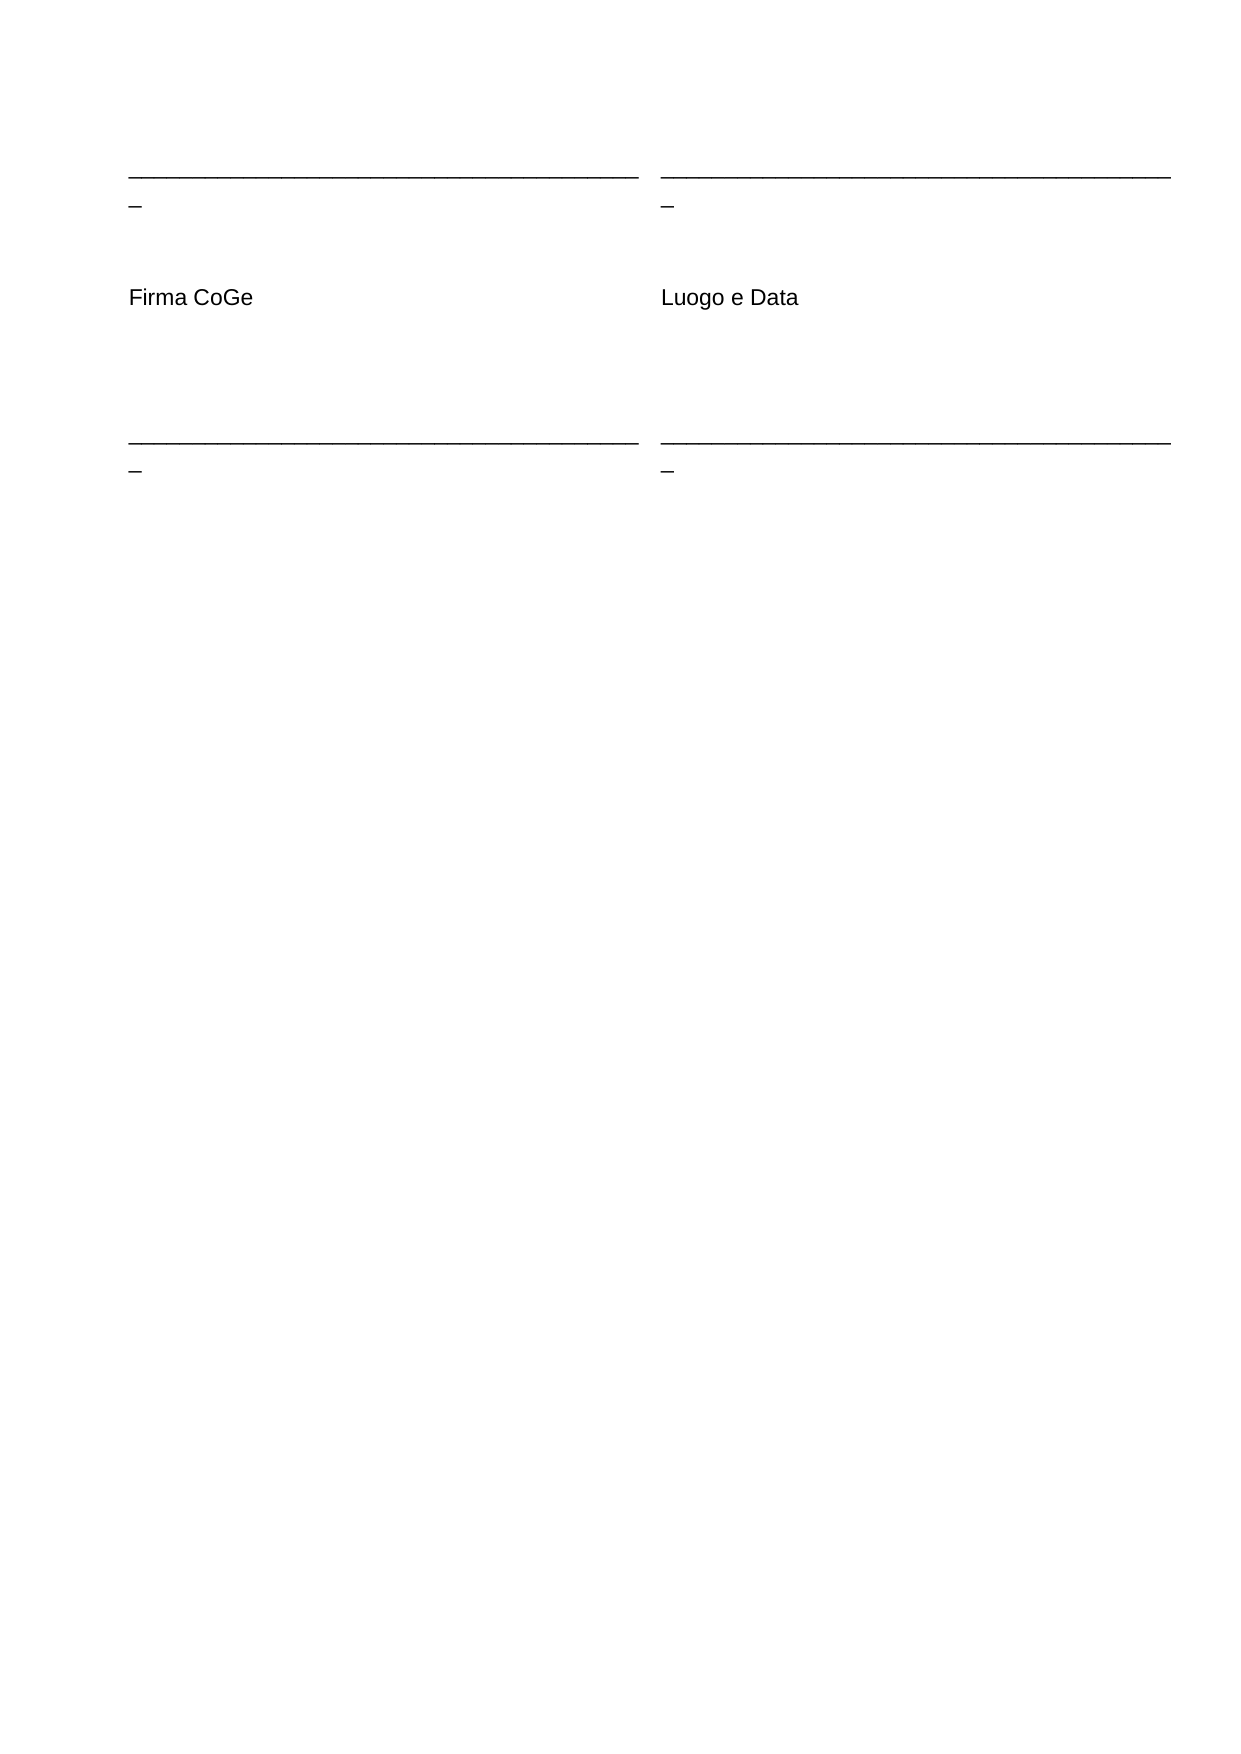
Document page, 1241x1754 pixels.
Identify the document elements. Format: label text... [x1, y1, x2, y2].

table_header Luogo e Data _________________________________________ [655, 278, 1187, 498]
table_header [123, 148, 655, 233]
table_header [655, 148, 1187, 233]
table_header Firma CoGe _________________________________________ [123, 278, 655, 498]
